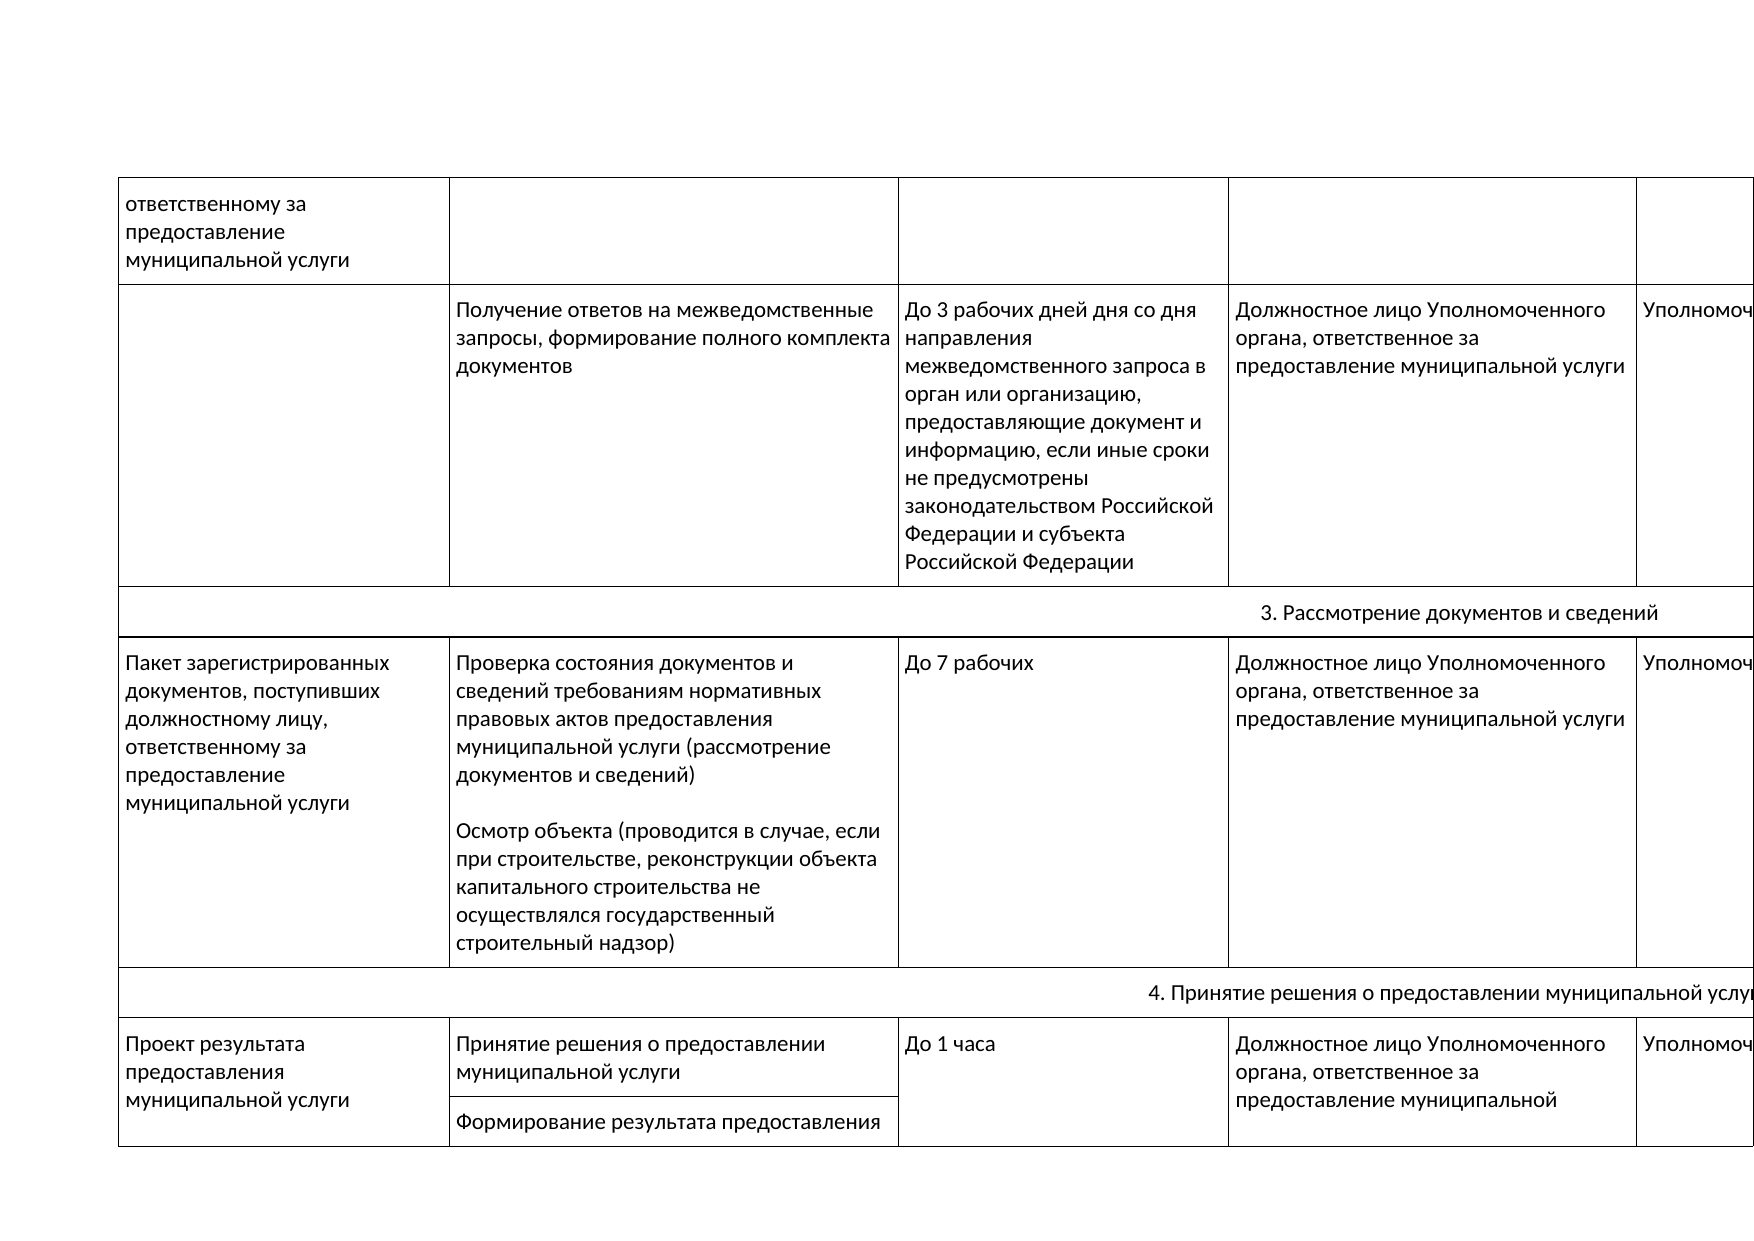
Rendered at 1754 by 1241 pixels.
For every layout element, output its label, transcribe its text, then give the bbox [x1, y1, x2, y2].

table_cell 3. Рассмотрение документов и сведений [119, 587, 1753, 636]
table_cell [450, 1097, 898, 1146]
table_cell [1637, 178, 1753, 283]
table_cell Уполномоченный орган/ПГС [1637, 638, 1753, 967]
table_cell Принятие решения о предоставлении муниципальной услуги [450, 1018, 898, 1096]
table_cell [119, 178, 449, 283]
table_cell До 3 рабочих дней дня со дня направления межведомственного запроса в орган или организацию, предоставляющие документ и информацию, если иные сроки не предусмотрены законодательством Российской Федерации и субъекта Российской Федерации [899, 285, 1228, 586]
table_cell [1229, 178, 1636, 283]
table_cell Должностное лицо Уполномоченного органа, ответственное за предоставление муниципальной услуги [1229, 285, 1636, 586]
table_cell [450, 178, 898, 283]
table_cell Уполномоченный орган/ПГС/СМЭВ [1637, 285, 1753, 586]
table_cell До 7 рабочих [899, 638, 1228, 967]
table_cell Должностное лицо Уполномоченного органа, ответственное за предоставление муниципальной услуги [1229, 638, 1636, 967]
table_cell Проект результата предоставления муниципальной услуги [119, 1018, 449, 1146]
table_cell Проверка состояния документов и сведений требованиям нормативных правовых актов предоставления муниципальной услуги (рассмотрение документов и сведений) Осмотр объекта (проводится в случае, если при строительстве, реконструкции объекта капитального строительства не осуществлялся государственный строительный надзор) [450, 638, 898, 967]
table_cell Получение ответов на межведомственные запросы, формирование полного комплекта документов [450, 285, 898, 586]
table_cell Должностное лицо Уполномоченного органа, ответственное за предоставление муниципальной услуги; Руководитель Уполномоченного органа или иное уполномоченное им лицо [1229, 1018, 1636, 1146]
table_cell Уполномоченный орган/ФИАС/ПГС [1637, 1018, 1753, 1146]
table_cell До 1 часа [899, 1018, 1228, 1146]
table_cell Пакет зарегистрированных документов, поступивших должностному лицу, ответственному за предоставление муниципальной услуги [119, 638, 449, 967]
table_cell [119, 285, 449, 586]
table_cell 4. Принятие решения о предоставлении муниципальной услуги [119, 968, 1753, 1017]
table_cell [899, 178, 1228, 283]
